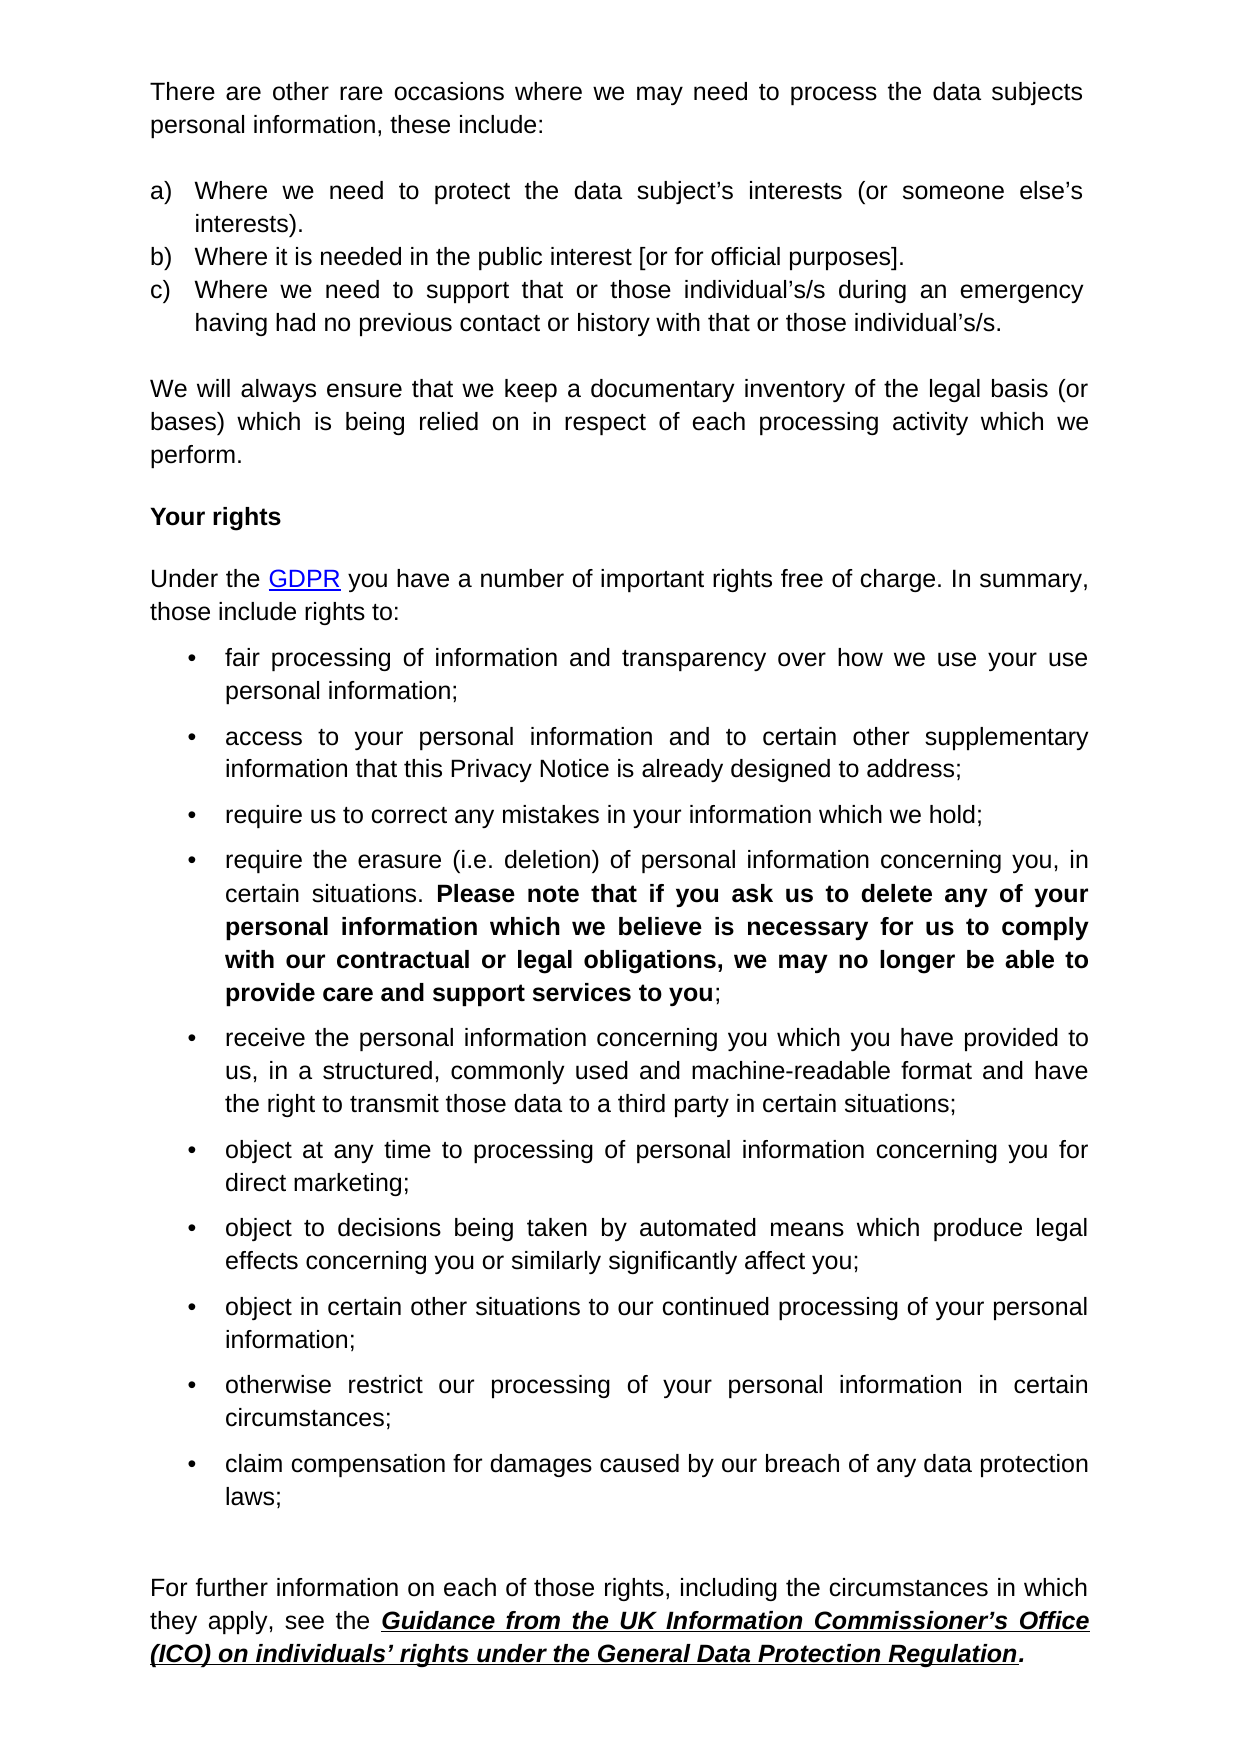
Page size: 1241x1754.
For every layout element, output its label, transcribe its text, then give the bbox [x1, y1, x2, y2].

text require us to correct any mistakes in your information which we hold; [187, 800, 1090, 829]
subtitle Your rights [150, 502, 1090, 531]
text object to decisions being taken by automated means which produce legal effects concerning you or similarly significantly affect you; [187, 1213, 1090, 1275]
list Where we need to support that or those individual’s/s during an emergency having had no previous contact or history with that or those individual’s/s. [150, 275, 1085, 337]
text Under the GDPR you have a number of important rights free of charge. In summary, those include rights to: [150, 564, 1090, 626]
text object at any time to processing of personal information concerning you for direct marketing; [187, 1135, 1090, 1196]
text claim compensation for damages caused by our breach of any data protection laws; [187, 1449, 1090, 1511]
text fair processing of information and transparency over how we use your use personal information; [187, 643, 1090, 705]
text There are other rare occasions where we may need to process the data subjects personal information, these include: [150, 77, 1085, 138]
text access to your personal information and to certain other supplementary information that this Privacy Notice is already designed to address; [187, 721, 1090, 783]
text We will always ensure that we keep a documentary inventory of the legal basis (or bases) which is being relied on in respect of each processing activity which we perform. [150, 374, 1090, 469]
text require the erasure (i.e. deletion) of personal information concerning you, in certain situations. Please note that if you ask us to delete any of your personal information which we believe is necessary for us to comply with our contractual or legal obligations, we may no longer be able to provide care and support services to you; [187, 846, 1090, 1006]
text receive the personal information concerning you which you have provided to us, in a structured, commonly used and machine-readable format and have the right to transmit those data to a third party in certain situations; [187, 1023, 1090, 1118]
text For further information on each of those rights, including the circumstances in which they apply, see the Guidance from the UK Information Commissioner’s Office (ICO) on individuals’ rights under the General Data Protection Regulation. [150, 1573, 1090, 1668]
text otherwise restrict our processing of your personal information in certain circumstances; [187, 1370, 1090, 1432]
text object in certain other situations to our continued processing of your personal information; [187, 1292, 1090, 1353]
list Where it is needed in the public interest [or for official purposes]. [150, 242, 1085, 271]
list Where we need to protect the data subject’s interests (or someone else’s interests). [150, 176, 1085, 238]
